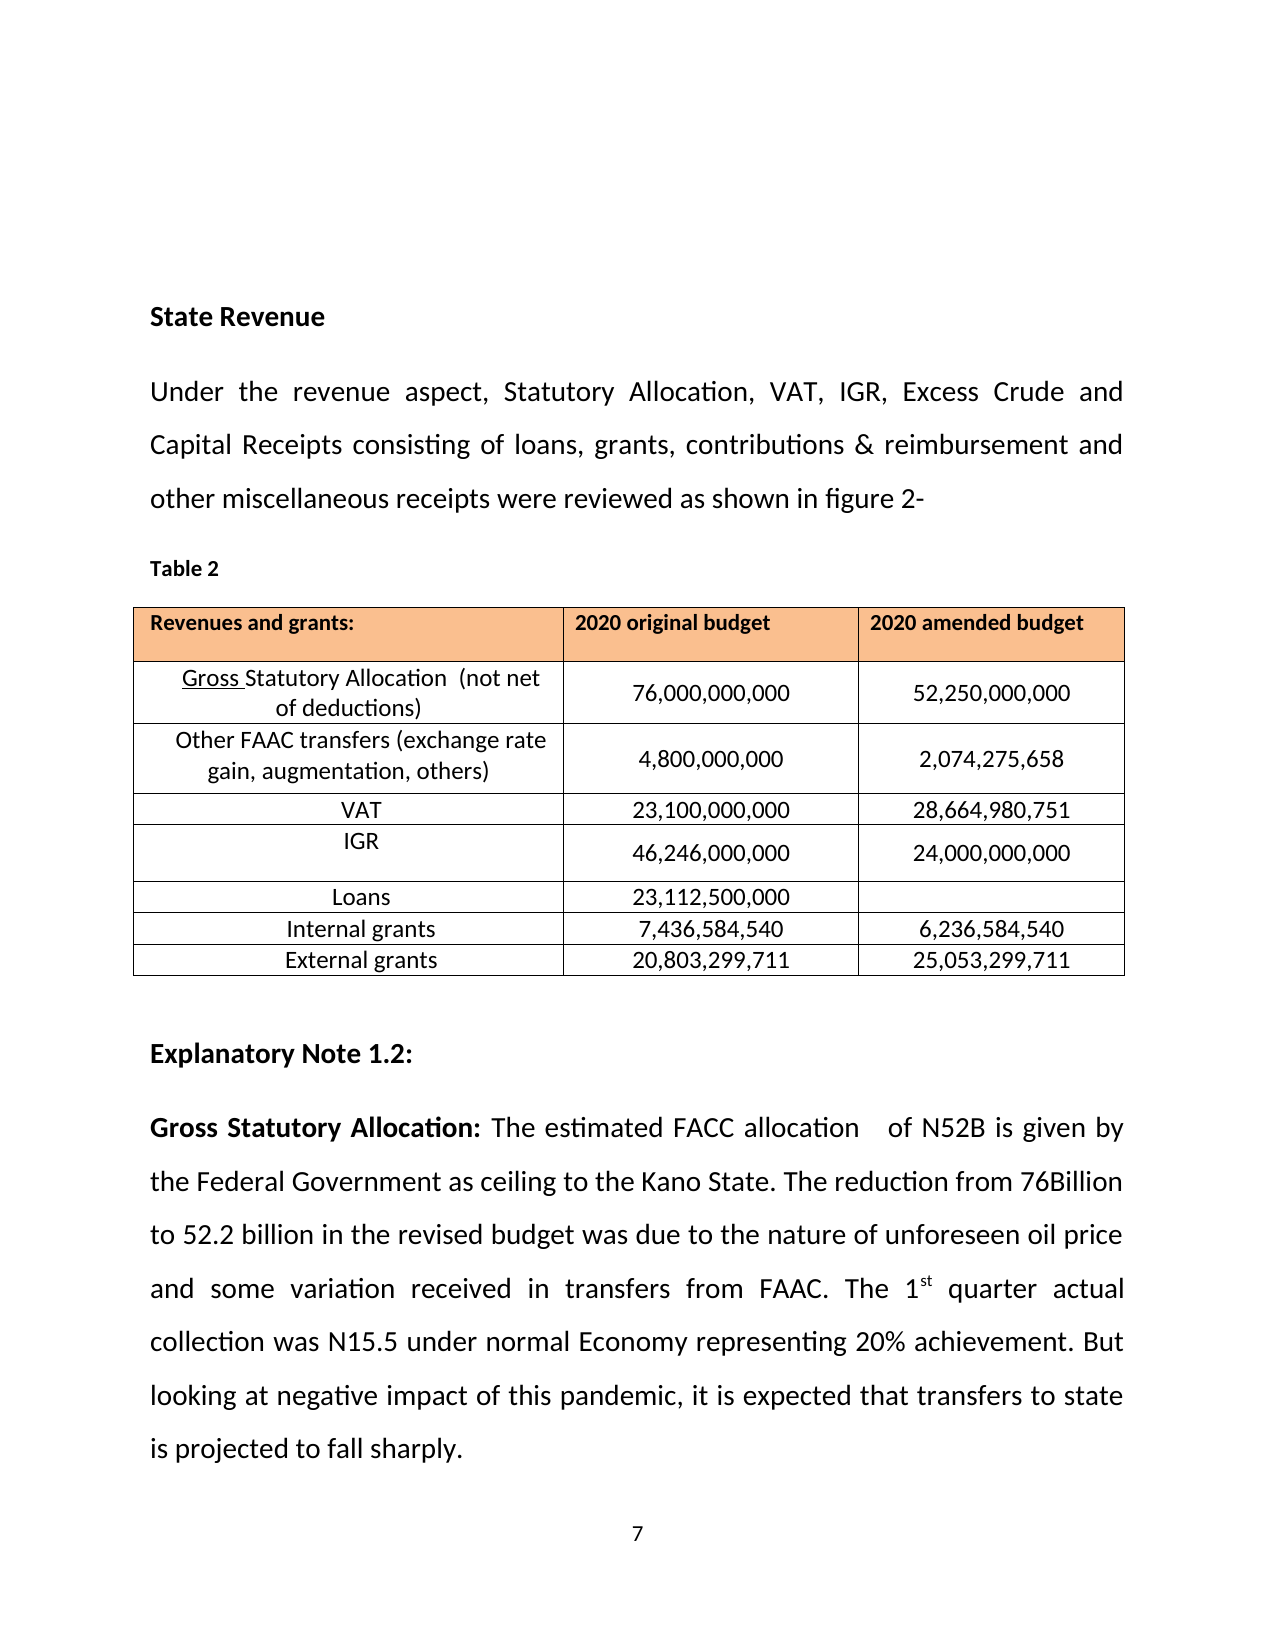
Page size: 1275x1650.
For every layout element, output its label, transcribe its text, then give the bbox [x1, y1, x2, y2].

table_cell Gross Statutory Allocation (not net of deductions) [134, 662, 563, 723]
table_cell 2,074,275,658 [859, 724, 1124, 793]
table_cell 4,800,000,000 [564, 724, 858, 793]
table_cell 20,803,299,711 [564, 945, 858, 975]
text Under the revenue aspect, Statutory Allocation, VAT, IGR, Excess Crude and Capital Receipts consisting of loans, grants, contributions & reimbursement and other miscellaneous receipts were reviewed as shown in figure 2- [150, 373, 1125, 515]
table_cell 23,100,000,000 [564, 794, 858, 824]
table_cell 52,250,000,000 [859, 662, 1124, 723]
table_header 2020 amended budget [859, 608, 1124, 661]
table_cell Internal grants [134, 913, 563, 944]
table_cell Loans [134, 882, 563, 912]
table_cell External grants [134, 945, 563, 975]
text State Revenue [150, 298, 1125, 334]
table_cell [859, 882, 1124, 912]
table_cell 24,000,000,000 [859, 825, 1124, 881]
table_cell IGR [134, 825, 563, 881]
table_cell 25,053,299,711 [859, 945, 1124, 975]
text Explanatory Note 1.2: [150, 1035, 1125, 1071]
table_cell 23,112,500,000 [564, 882, 858, 912]
table_cell 28,664,980,751 [859, 794, 1124, 824]
table_cell 76,000,000,000 [564, 662, 858, 723]
table_header Revenues and grants: [134, 608, 563, 661]
table_cell 46,246,000,000 [564, 825, 858, 881]
table_header 2020 original budget [564, 608, 858, 661]
table_cell 7,436,584,540 [564, 913, 858, 944]
text Gross Statutory Allocation: The estimated FACC allocation of N52B is given by the Federal Government as ceiling to the Kano State. The reduction from 76Billion to 52.2 billion in the revised budget was due to the nature of unforeseen oil price and some variation received in transfers from FAAC. The 1st quarter actual collection was N15.5 under normal Economy representing 20% achievement. But looking at negative impact of this pandemic, it is expected that transfers to state is projected to fall sharply. [150, 1109, 1125, 1466]
table_cell 6,236,584,540 [859, 913, 1124, 944]
text Table 2 [150, 554, 1125, 582]
table_cell VAT [134, 794, 563, 824]
table_cell Other FAAC transfers (exchange rate gain, augmentation, others) [134, 724, 563, 793]
